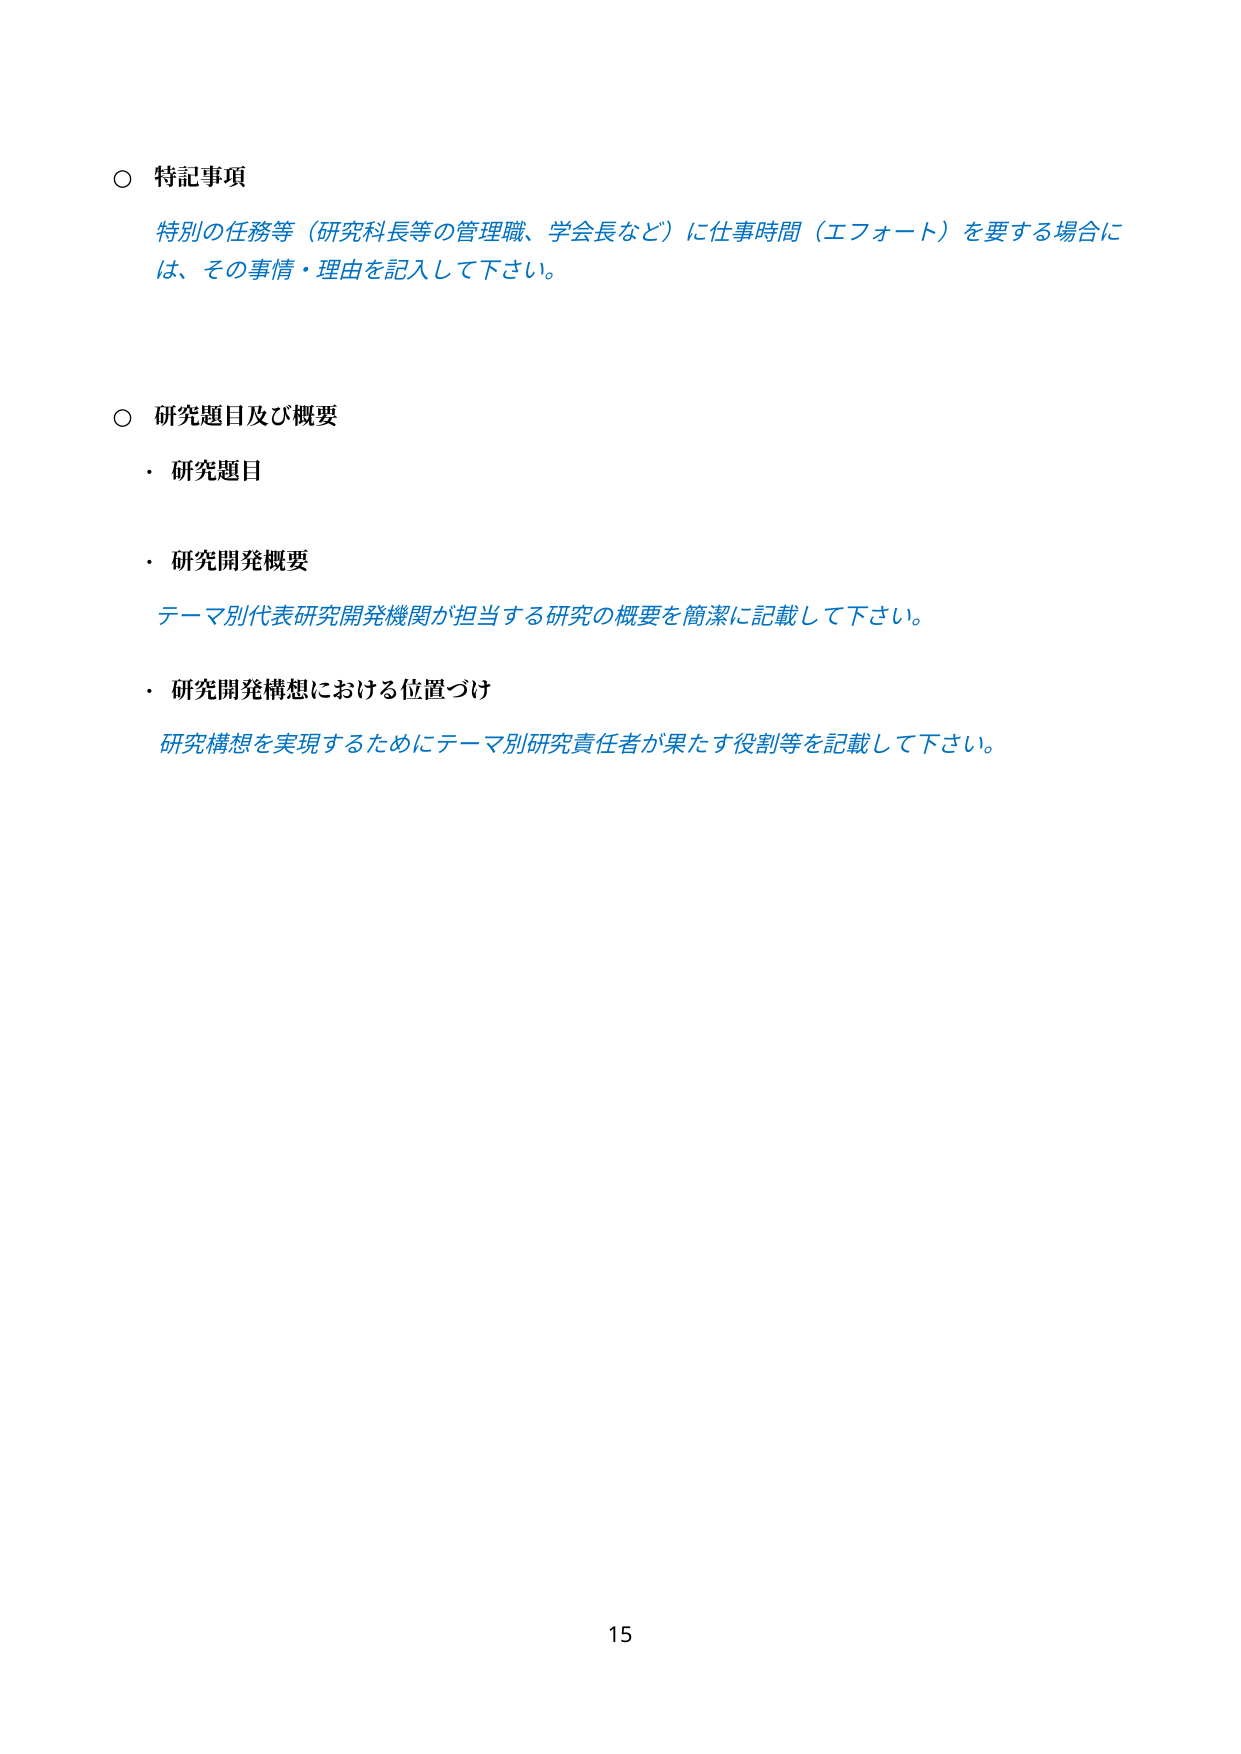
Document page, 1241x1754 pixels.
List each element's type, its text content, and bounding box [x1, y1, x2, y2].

text 研究構想を実現するためにテーマ別研究責任者が果たす役割等を記載して下さい。 [112, 726, 1127, 759]
list 研究開発概要 [140, 543, 1127, 576]
list 特記事項 [112, 159, 1127, 193]
text 特別の任務等（研究科長等の管理職、学会長など）に仕事時間（エフォート）を要する場合には、その事情・理由を記入して下さい。 [154, 214, 1127, 286]
text テーマ別代表研究開発機関が担当する研究の概要を簡潔に記載して下さい。 [154, 598, 1127, 631]
list 研究題目及び概要 [112, 398, 1127, 431]
list 研究題目 [140, 453, 1127, 486]
list 研究開発構想における位置づけ [140, 672, 1127, 705]
